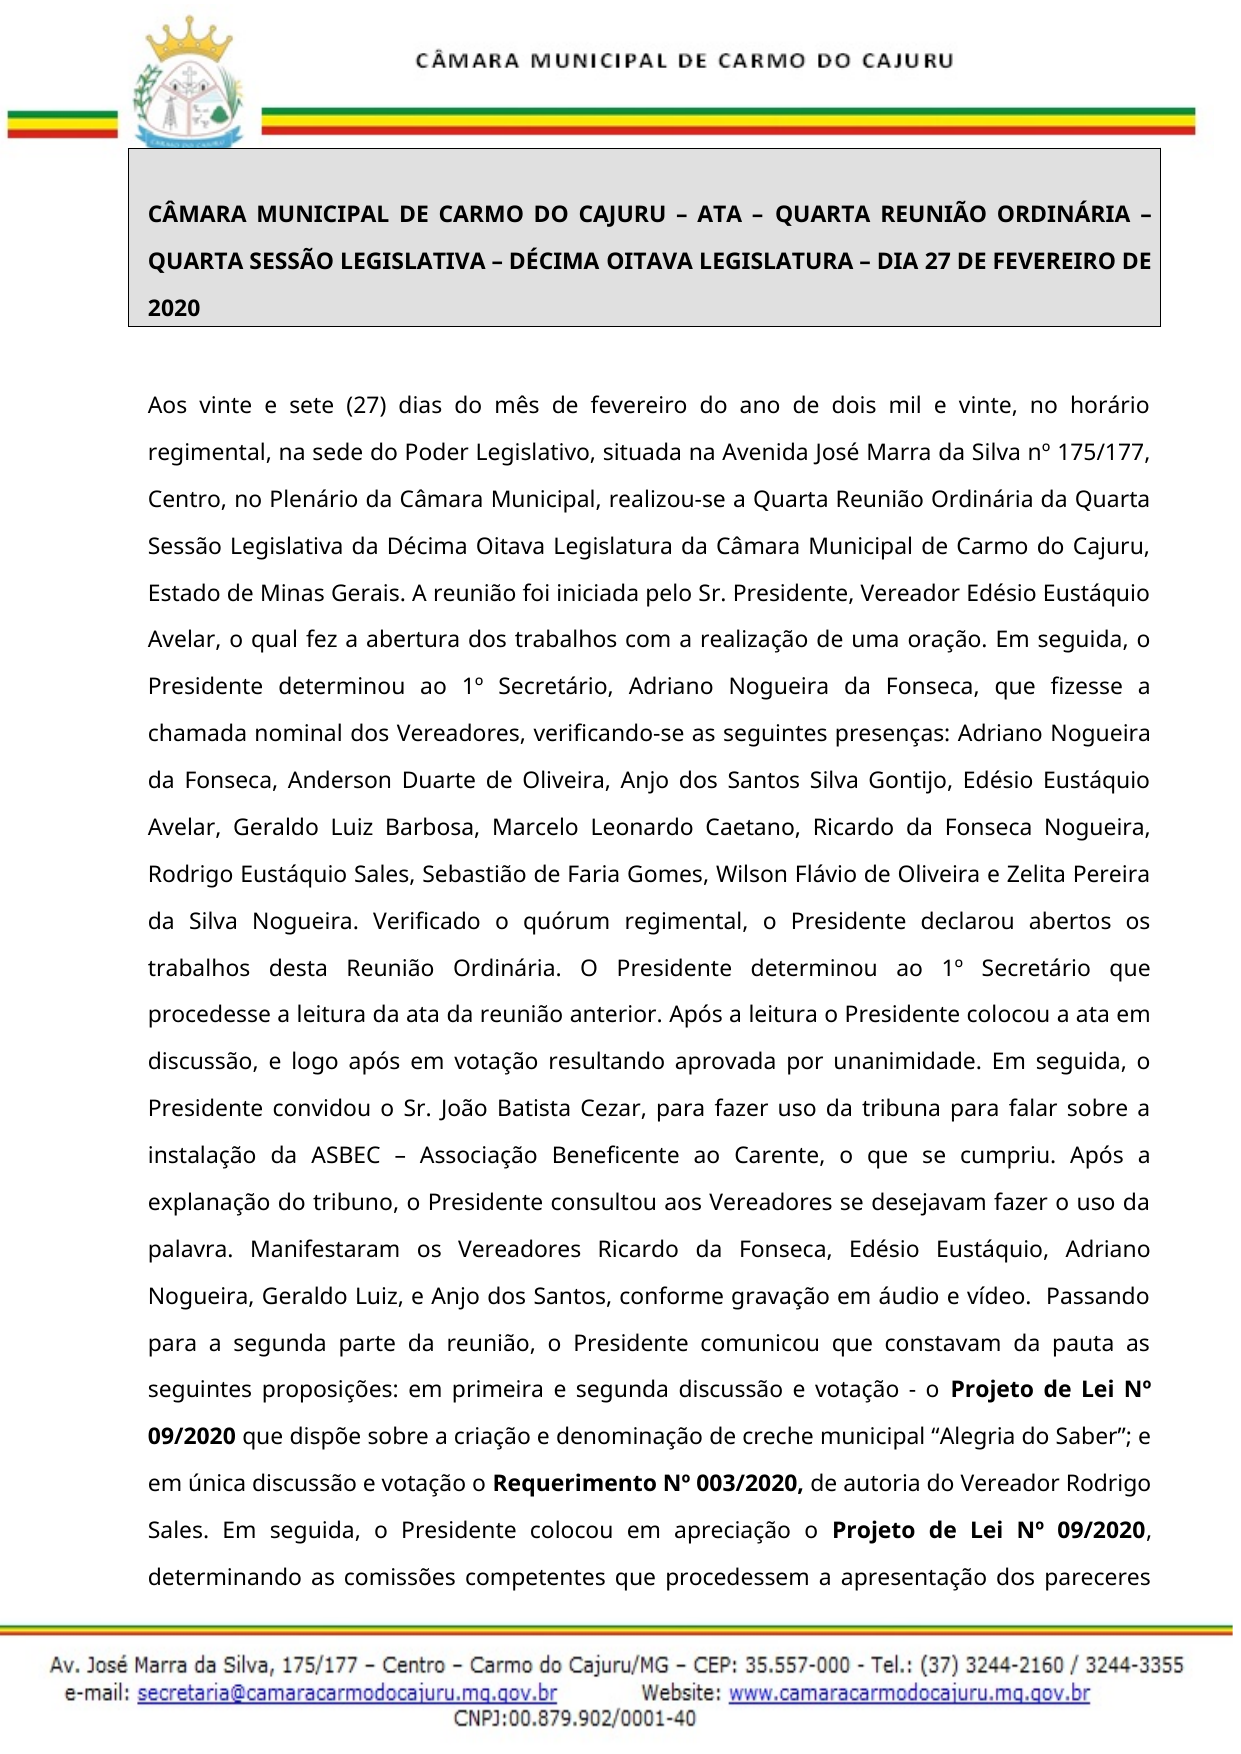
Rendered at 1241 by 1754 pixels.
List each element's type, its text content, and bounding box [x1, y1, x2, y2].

picture [0, 4, 1214, 180]
text CÂMARA MUNICIPAL DE CARMO DO CAJURU – ATA – QUARTA REUNIÃO ORDINÁRIA – QUARTA SESSÃO LEGISLATIVA – DÉCIMA OITAVA LEGISLATURA – DIA 27 DE FEVEREIRO DE 2020 [129, 149, 1160, 326]
picture [0, 1617, 1233, 1750]
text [148, 389, 1152, 1592]
